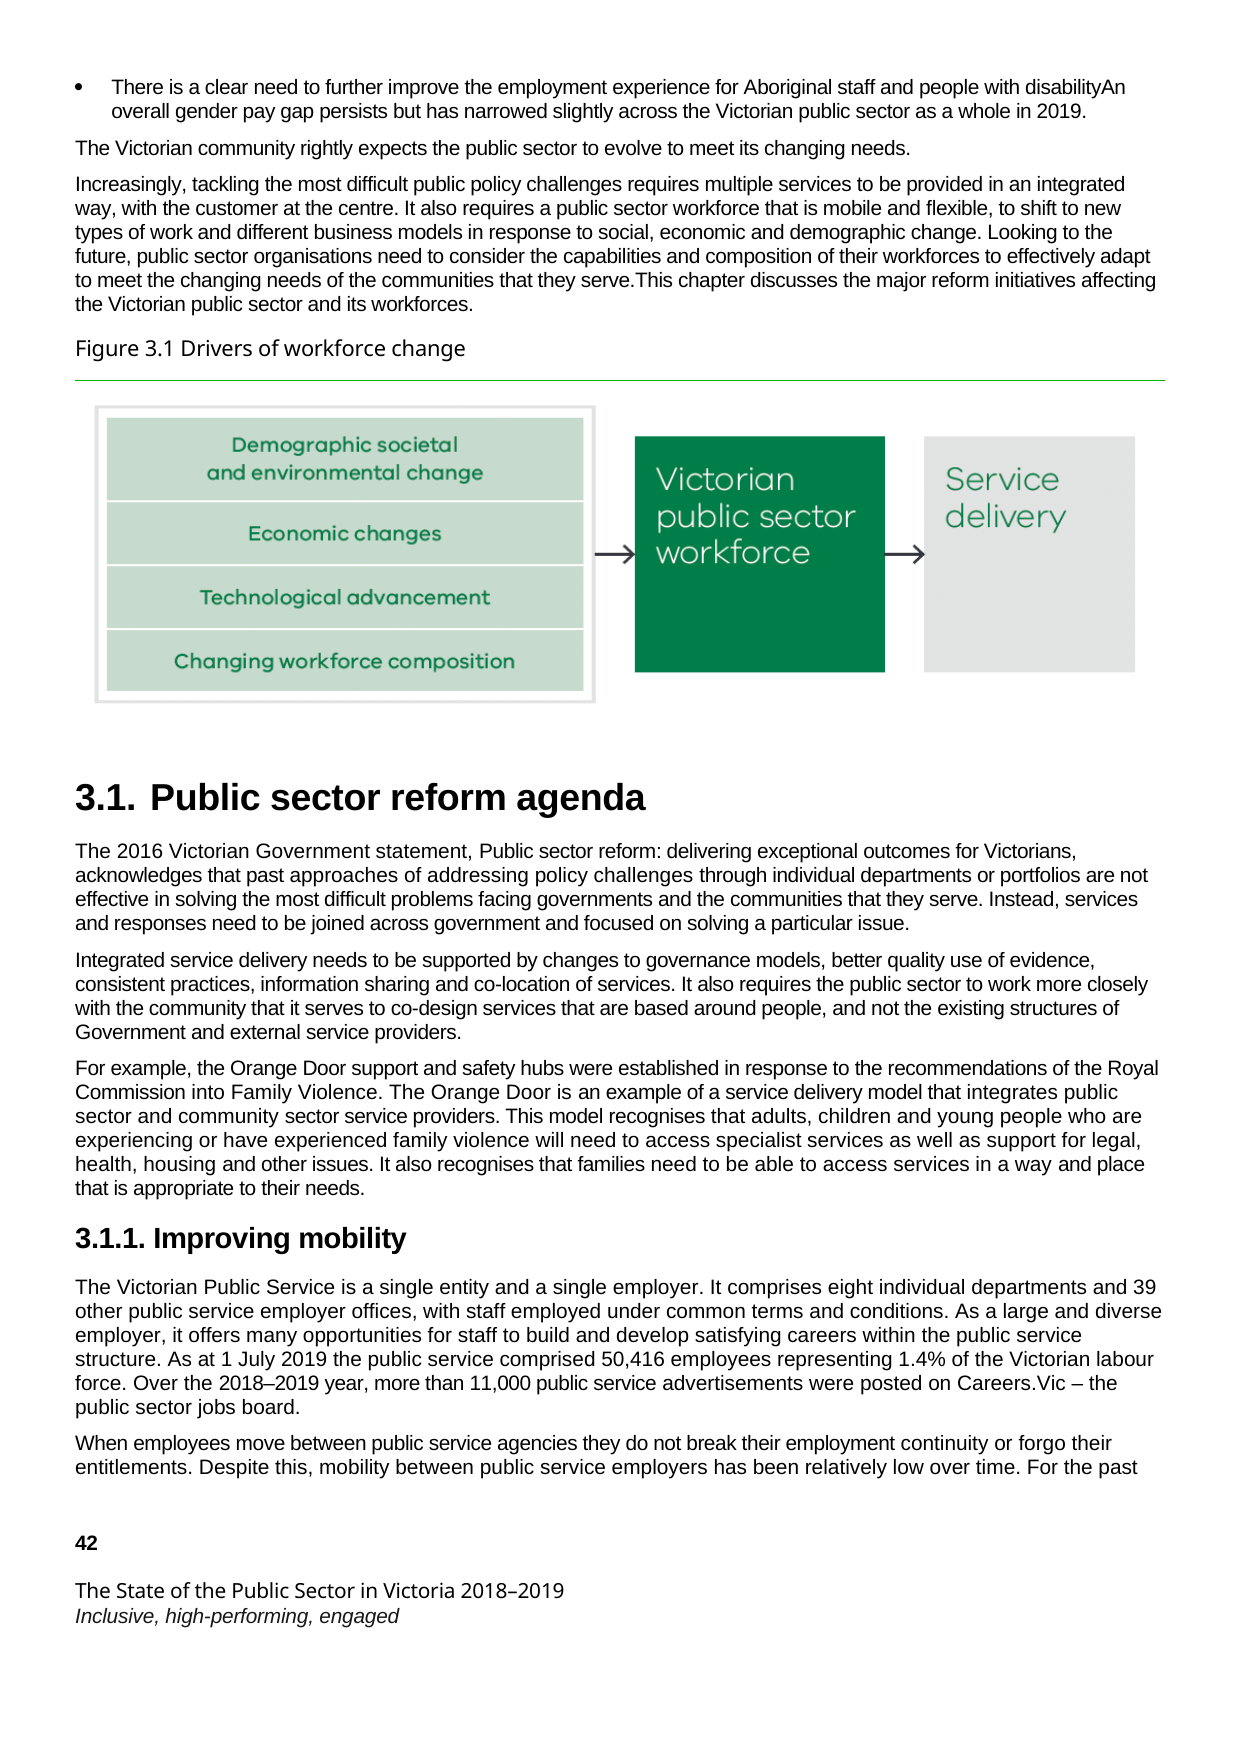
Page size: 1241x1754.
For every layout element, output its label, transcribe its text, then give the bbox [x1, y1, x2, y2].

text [75, 1431, 1165, 1479]
subtitle 3.1.1. Improving mobility [75, 1221, 1165, 1254]
subtitle 3.1. Public sector reform agenda [75, 775, 1165, 818]
text The 2016 Victorian Government statement, Public sector reform: delivering exceptional outcomes for Victorians, acknowledges that past approaches of addressing policy challenges through individual departments or portfolios are not effective in solving the most difficult problems facing governments and the communities that they serve. Instead, services and responses need to be joined across government and focused on solving a particular issue. [75, 839, 1165, 935]
picture [75, 392, 1166, 726]
text The Victorian community rightly expects the public sector to evolve to meet its changing needs. [75, 136, 1165, 159]
text Increasingly, tackling the most difficult public policy challenges requires multiple services to be provided in an integrated way, with the customer at the centre. It also requires a public sector workforce that is mobile and ﬂexible, to shift to new types of work and different business models in response to social, economic and demographic change. Looking to the future, public sector organisations need to consider the capabilities and composition of their workforces to effectively adapt to meet the changing needs of the communities that they serve.This chapter discusses the major reform initiatives affecting the Victorian public sector and its workforces. [75, 172, 1165, 316]
text There is a clear need to further improve the employment experience for Aboriginal staff and people with disabilityAn overall gender pay gap persists but has narrowed slightly across the Victorian public sector as a whole in 2019. [75, 75, 1165, 123]
text The Victorian Public Service is a single entity and a single employer. It comprises eight individual departments and 39 other public service employer offices, with staff employed under common terms and conditions. As a large and diverse employer, it offers many opportunities for staff to build and develop satisfying careers within the public service structure. As at 1 July 2019 the public service comprised 50,416 employees representing 1.4% of the Victorian labour force. Over the 2018–2019 year, more than 11,000 public service advertisements were posted on Careers.Vic – the public sector jobs board. [75, 1275, 1165, 1419]
text Integrated service delivery needs to be supported by changes to governance models, better quality use of evidence, consistent practices, information sharing and co-location of services. It also requires the public sector to work more closely with the community that it serves to co-design services that are based around people, and not the existing structures of Government and external service providers. [75, 948, 1165, 1043]
text For example, the Orange Door support and safety hubs were established in response to the recommendations of the Royal Commission into Family Violence. The Orange Door is an example of a service delivery model that integrates public sector and community sector service providers. This model recognises that adults, children and young people who are experiencing or have experienced family violence will need to access specialist services as well as support for legal, health, housing and other issues. It also recognises that families need to be able to access services in a way and place that is appropriate to their needs. [75, 1056, 1165, 1200]
text Figure 3.1 Drivers of workforce change [75, 333, 1165, 380]
